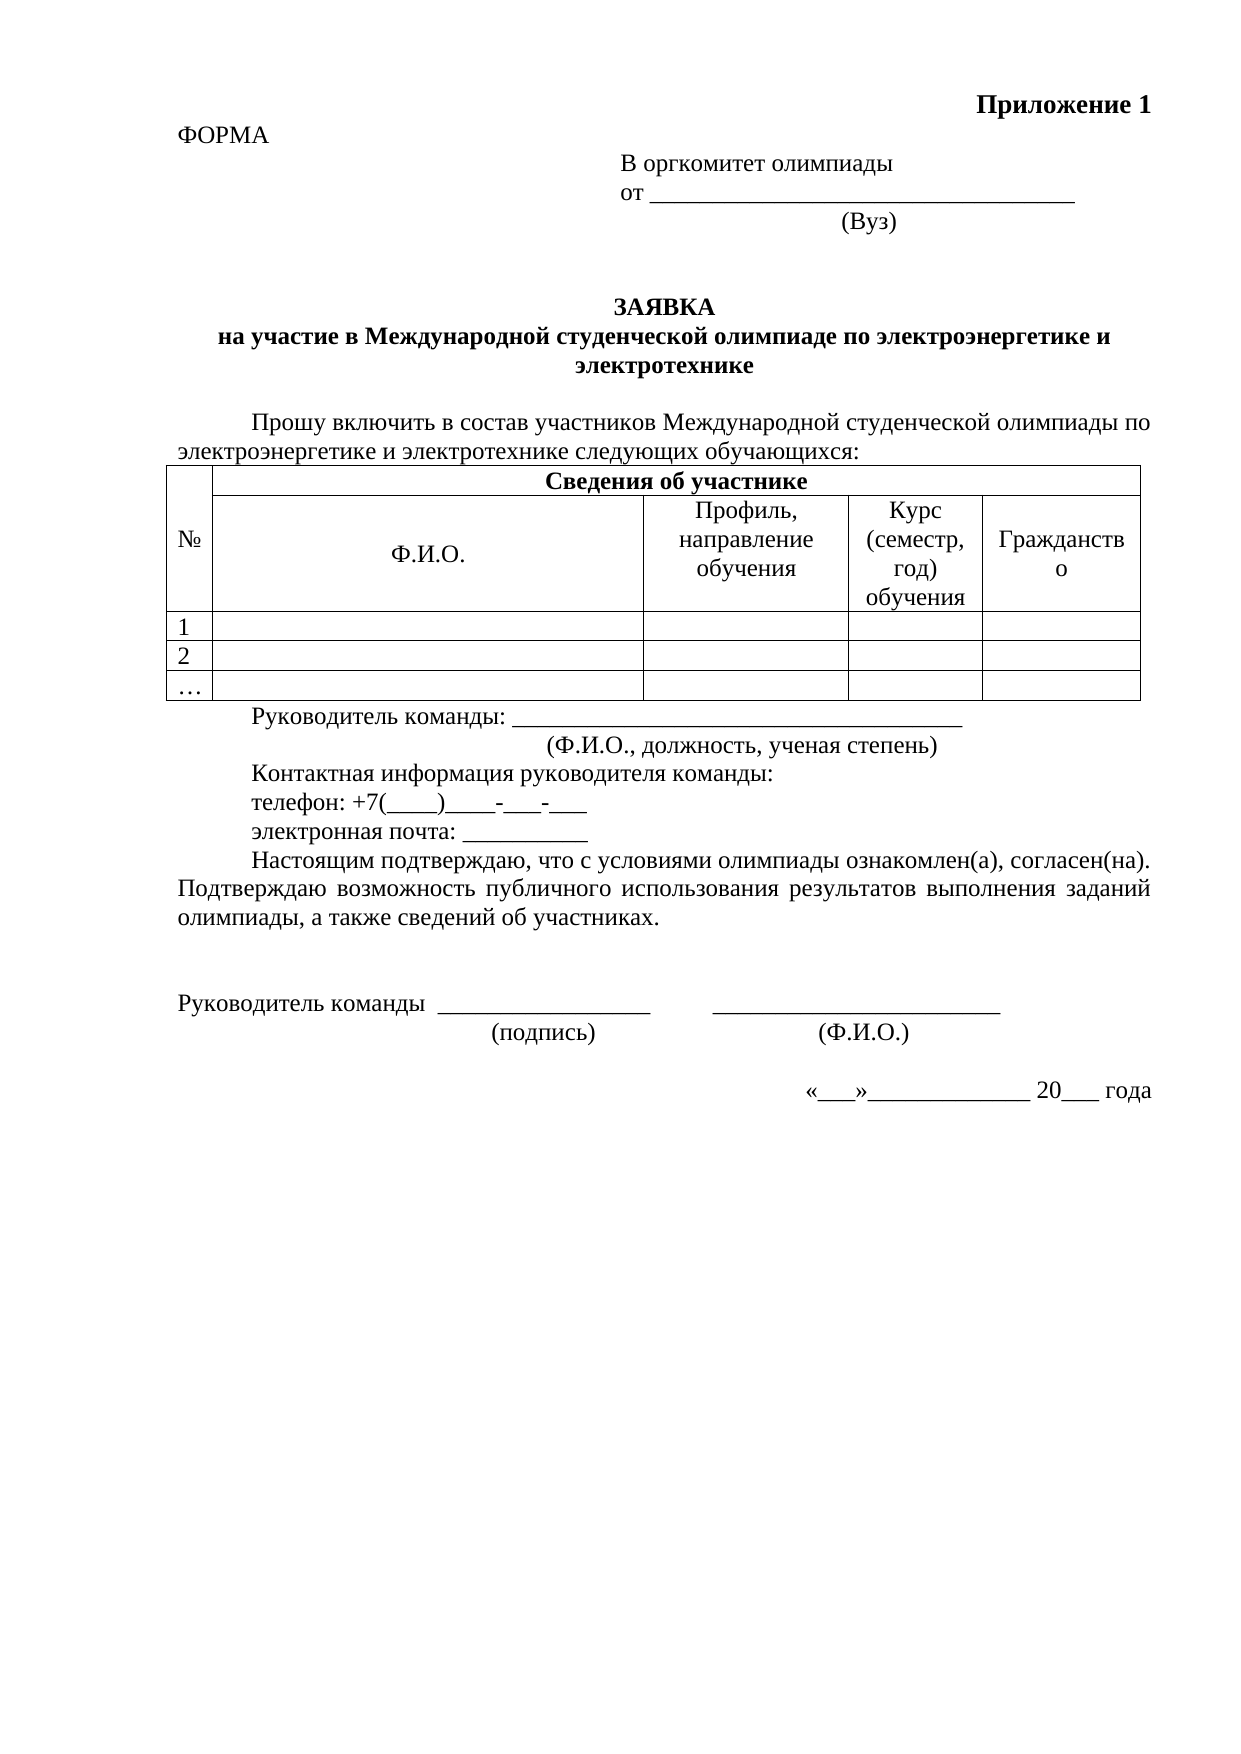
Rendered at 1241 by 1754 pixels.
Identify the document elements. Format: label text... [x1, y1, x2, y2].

table_cell Гражданство [983, 496, 1140, 611]
text ФОРМА [177, 120, 1152, 148]
text В оргкомитет олимпиады [620, 148, 1152, 177]
table_header № [167, 466, 212, 611]
table_cell 1 [167, 612, 212, 640]
table_cell [983, 641, 1140, 670]
table_cell [213, 671, 643, 700]
text Прошу включить в состав участников Международной студенческой олимпиады по электроэнергетике и электротехнике следующих обучающихся: [177, 407, 1152, 465]
text Настоящим подтверждаю, что с условиями олимпиады ознакомлен(а), согласен(на). Подтверждаю возможность публичного использования результатов выполнения заданий олимпиады, а также сведений об участниках. [177, 845, 1152, 931]
table_cell [644, 641, 848, 670]
text ЗАЯВКА [177, 292, 1152, 321]
table_cell [849, 671, 982, 700]
table_cell [983, 671, 1140, 700]
table_cell [644, 612, 848, 640]
text от __________________________________ [620, 177, 1152, 206]
text Руководитель команды: ____________________________________ [177, 701, 1152, 730]
table_header Сведения об участнике [213, 466, 1140, 494]
text (Вуз) [768, 206, 1152, 235]
text телефон: +7(____)____-___-___ [177, 787, 1152, 816]
table_cell [213, 612, 643, 640]
table_cell Курс (семестр, год) обучения [849, 496, 982, 611]
table_cell … [167, 671, 212, 700]
table_cell 2 [167, 641, 212, 670]
table_cell Профиль, направление обучения [644, 496, 848, 611]
text Руководитель команды _________________ _______________________ [177, 988, 1152, 1017]
table_cell [983, 612, 1140, 640]
table_cell [644, 671, 848, 700]
text Контактная информация руководителя команды: [177, 758, 1152, 787]
table_cell [849, 612, 982, 640]
text «___»_____________ 20___ годаПриложение 2 [177, 1075, 1152, 1103]
text (Ф.И.О., должность, ученая степень) [177, 730, 1152, 758]
text Приложение 1 [177, 89, 1152, 120]
table_cell [849, 641, 982, 670]
text электронная почта: __________ [177, 816, 1152, 845]
text на участие в Международной студенческой олимпиаде по электроэнергетике и электротехнике [177, 321, 1152, 378]
table_cell Ф.И.О. [213, 496, 643, 611]
table_cell [213, 641, 643, 670]
text (подпись) (Ф.И.О.) [398, 1017, 1152, 1046]
